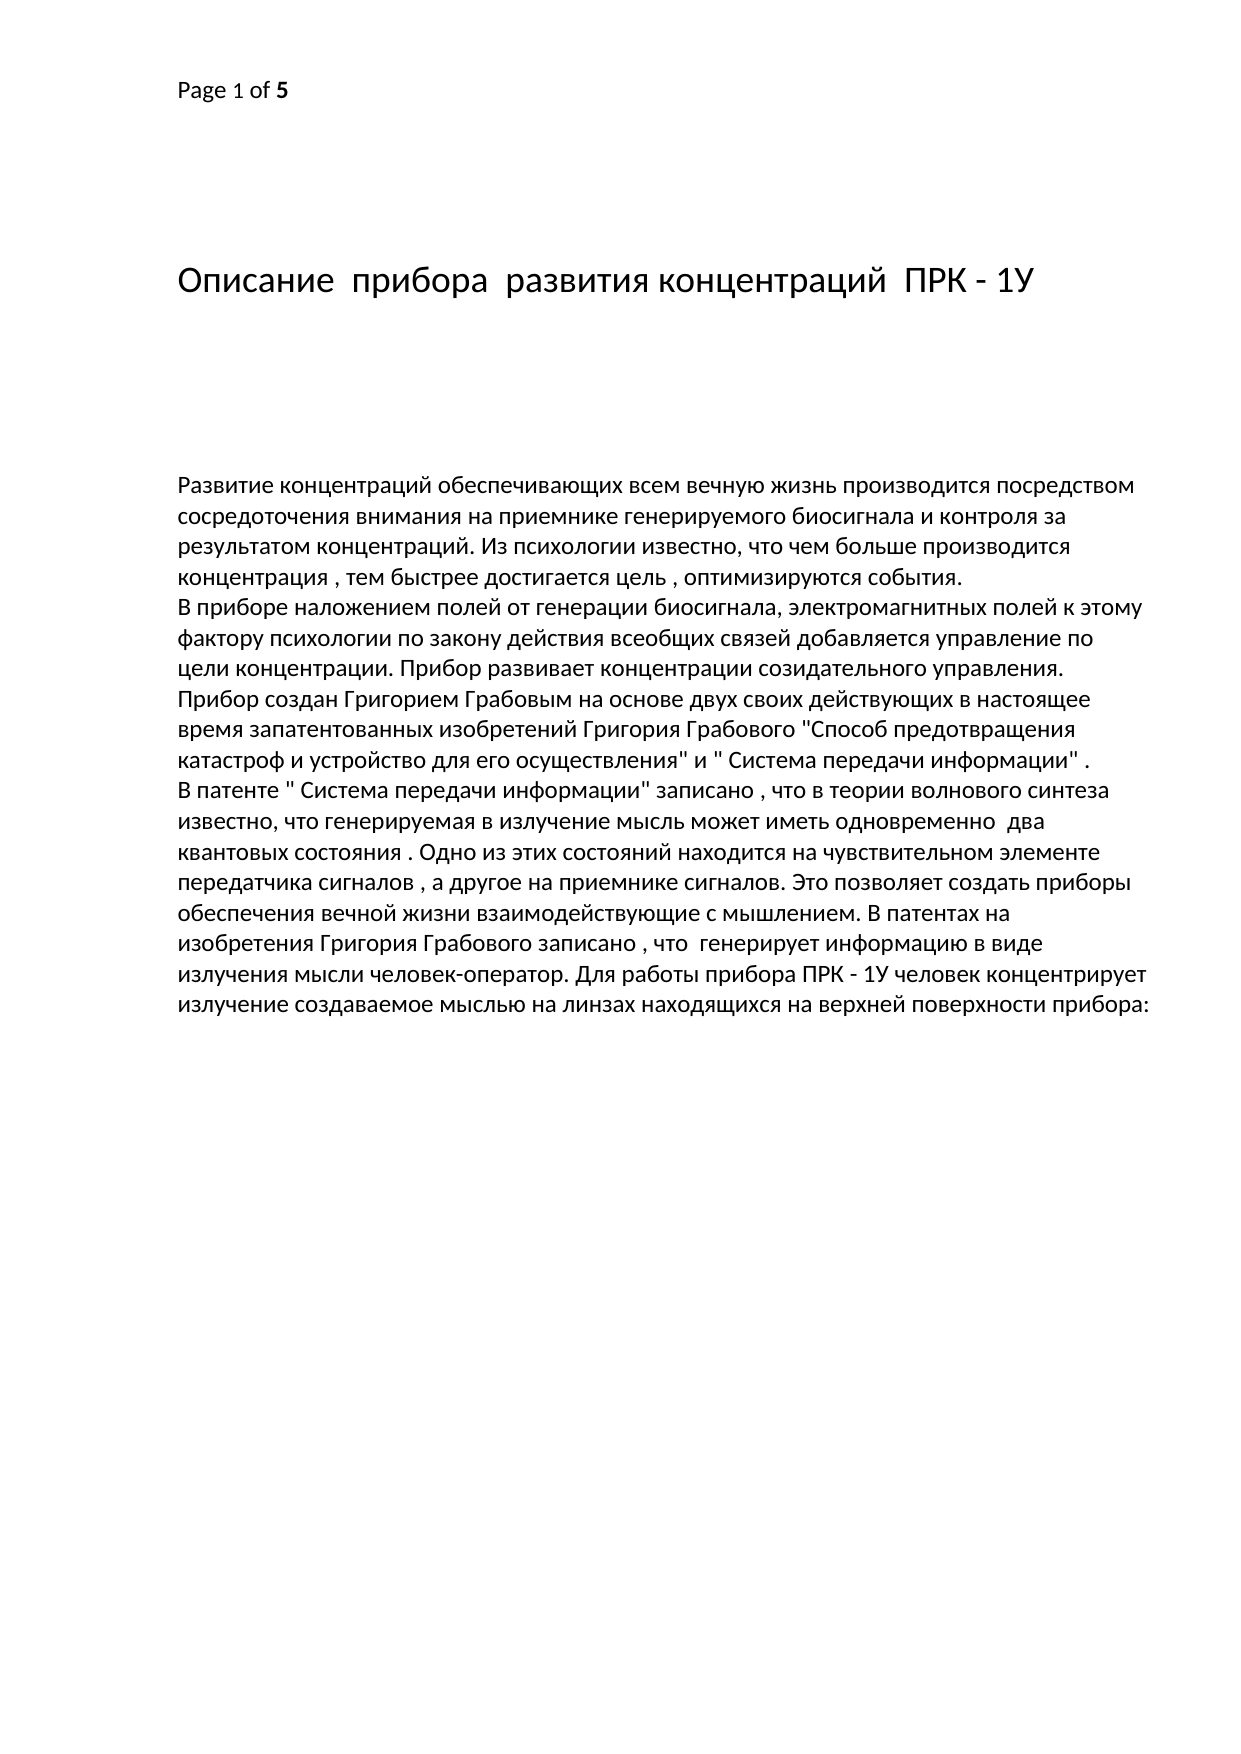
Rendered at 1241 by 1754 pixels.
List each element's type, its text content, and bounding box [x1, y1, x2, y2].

text Развитие концентраций обеспечивающих всем вечную жизнь производится посредством сосредоточения внимания на приемнике генерируемого биосигнала и контроля за результатом концентраций. Из психологии известно, что чем больше производится концентрация , тем быстрее достигается цель , оптимизируются события. [177, 469, 1145, 592]
text В патенте " Система передачи информации" записано , что в теории волнового синтеза известно, что генерируемая в излучение мысль может иметь одновременно два квантовых состояния . Одно из этих состояний находится на чувствительном элементе передатчика сигналов , а другое на приемнике сигналов. Это позволяет создать приборы обеспечения вечной жизни взаимодействующие с мышлением. В патентах на изобретения Григория Грабового записано , что генерирует информацию в виде излучения мысли человек-оператор. Для работы прибора ПРК - 1У человек концентрирует излучение создаваемое мыслью на линзах находящихся на верхней поверхности прибора: [177, 775, 1151, 1019]
text Описание прибора развития концентраций ПРК - 1У [177, 256, 1145, 301]
text В приборе наложением полей от генерации биосигнала, электромагнитных полей к этому фактору психологии по закону действия всеобщих связей добавляется управление по цели концентрации. Прибор развивает концентрации созидательного управления. [177, 592, 1145, 683]
text Прибор создан Григорием Грабовым на основе двух своих действующих в настоящее время запатентованных изобретений Григория Грабового "Способ предотвращения катастроф и устройство для его осуществления" и " Система передачи информации" . [177, 683, 1093, 775]
